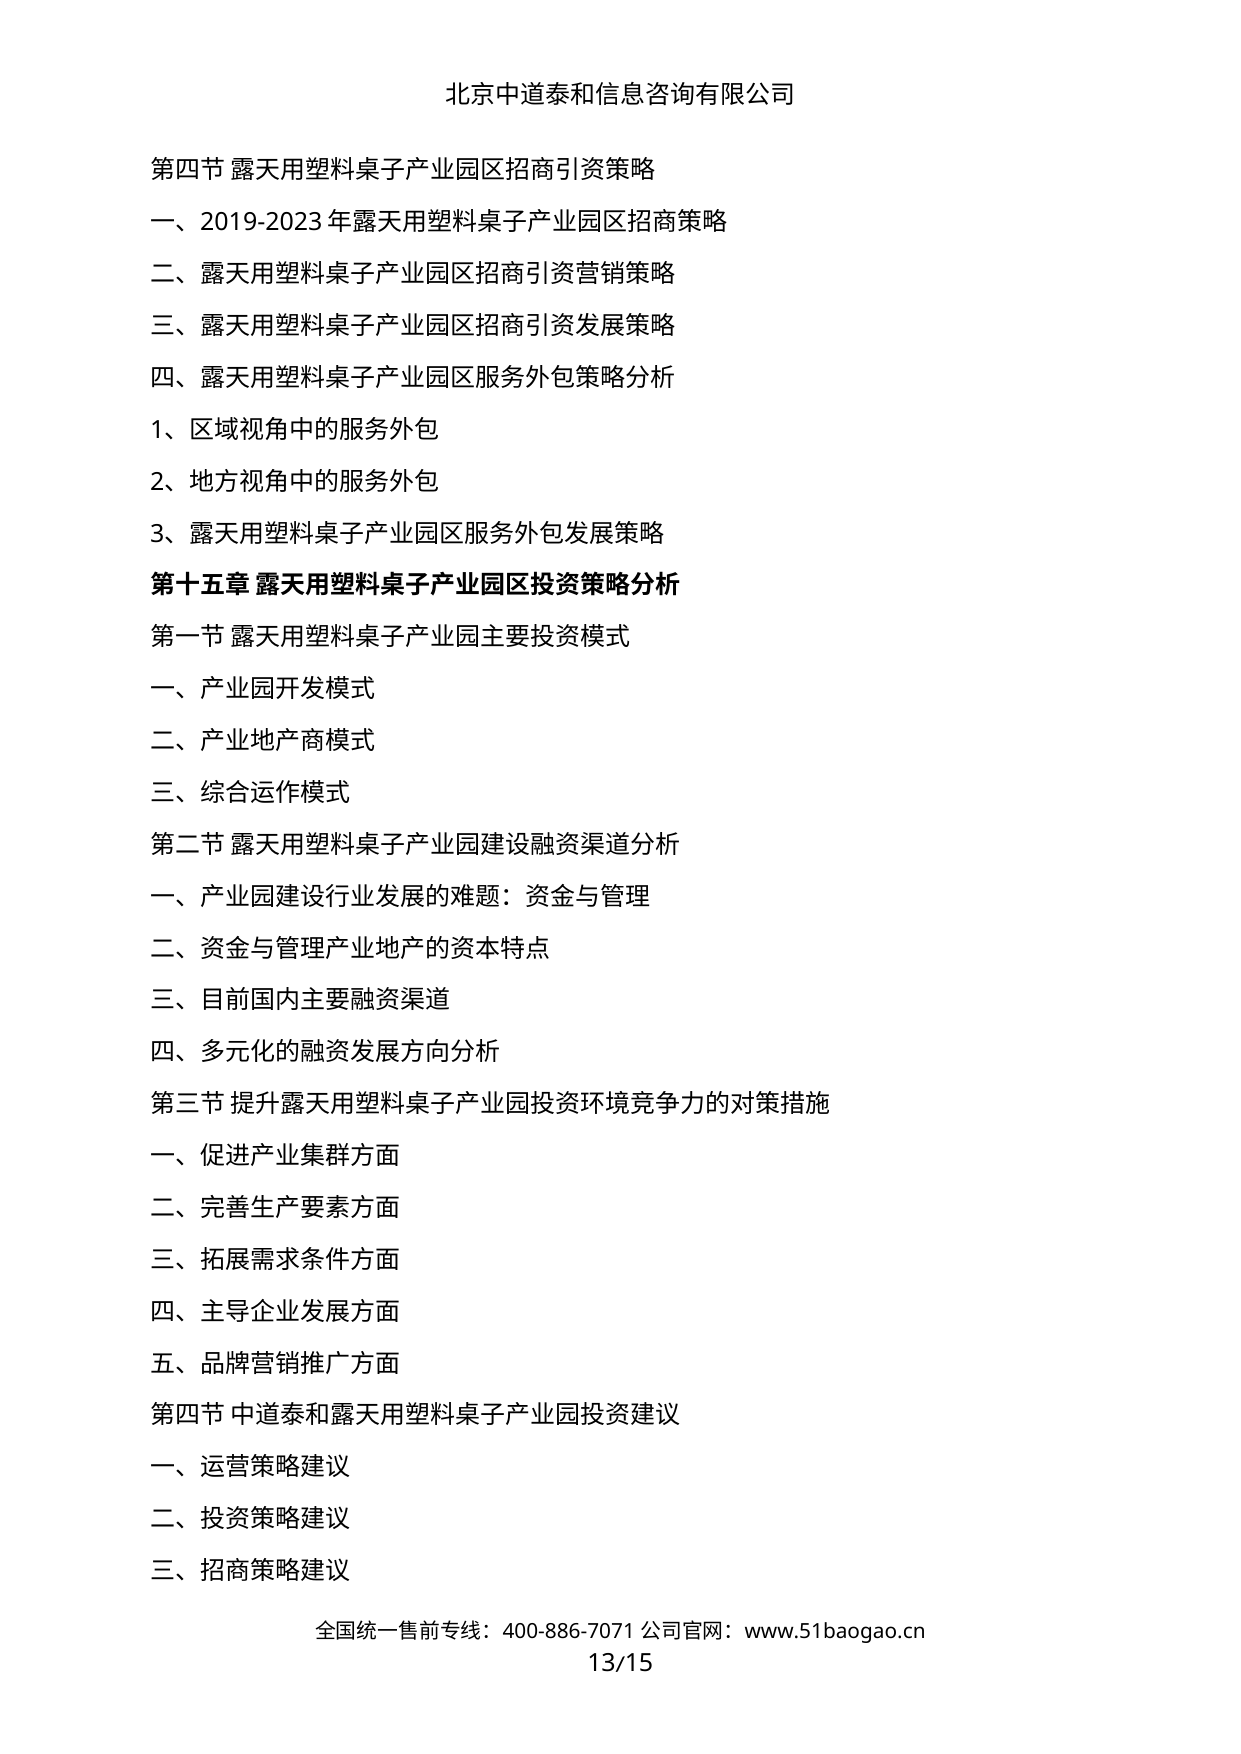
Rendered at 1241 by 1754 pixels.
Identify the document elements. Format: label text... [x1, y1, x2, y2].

text 四、主导企业发展方面 [150, 1291, 1090, 1327]
text 二、完善生产要素方面 [150, 1187, 1090, 1224]
text 一、2019-2023年露天用塑料桌子产业园区招商策略 [150, 202, 1090, 238]
text 第一节 露天用塑料桌子产业园主要投资模式 [150, 617, 1090, 653]
text 第三节 提升露天用塑料桌子产业园投资环境竞争力的对策措施 [150, 1084, 1090, 1120]
text 三、综合运作模式 [150, 772, 1090, 809]
text 一、促进产业集群方面 [150, 1136, 1090, 1172]
text 一、产业园建设行业发展的难题：资金与管理 [150, 876, 1090, 912]
text 二、资金与管理产业地产的资本特点 [150, 928, 1090, 964]
text 三、招商策略建议 [150, 1551, 1090, 1587]
text 二、露天用塑料桌子产业园区招商引资营销策略 [150, 254, 1090, 290]
text 1、区域视角中的服务外包 [150, 409, 1090, 446]
text 三、露天用塑料桌子产业园区招商引资发展策略 [150, 306, 1090, 342]
text 2、地方视角中的服务外包 [150, 461, 1090, 497]
text 三、目前国内主要融资渠道 [150, 980, 1090, 1016]
text 三、拓展需求条件方面 [150, 1239, 1090, 1276]
text 二、产业地产商模式 [150, 721, 1090, 757]
text 第四节 中道泰和露天用塑料桌子产业园投资建议 [150, 1395, 1090, 1431]
text 一、运营策略建议 [150, 1447, 1090, 1483]
text 四、多元化的融资发展方向分析 [150, 1032, 1090, 1068]
text 一、产业园开发模式 [150, 669, 1090, 705]
text 二、投资策略建议 [150, 1499, 1090, 1535]
text 四、露天用塑料桌子产业园区服务外包策略分析 [150, 357, 1090, 394]
text 第十五章 露天用塑料桌子产业园区投资策略分析 [150, 565, 1090, 601]
text 五、品牌营销推广方面 [150, 1343, 1090, 1379]
text 第四节 露天用塑料桌子产业园区招商引资策略 [150, 150, 1090, 186]
text 第二节 露天用塑料桌子产业园建设融资渠道分析 [150, 824, 1090, 861]
text 3、露天用塑料桌子产业园区服务外包发展策略 [150, 513, 1090, 549]
